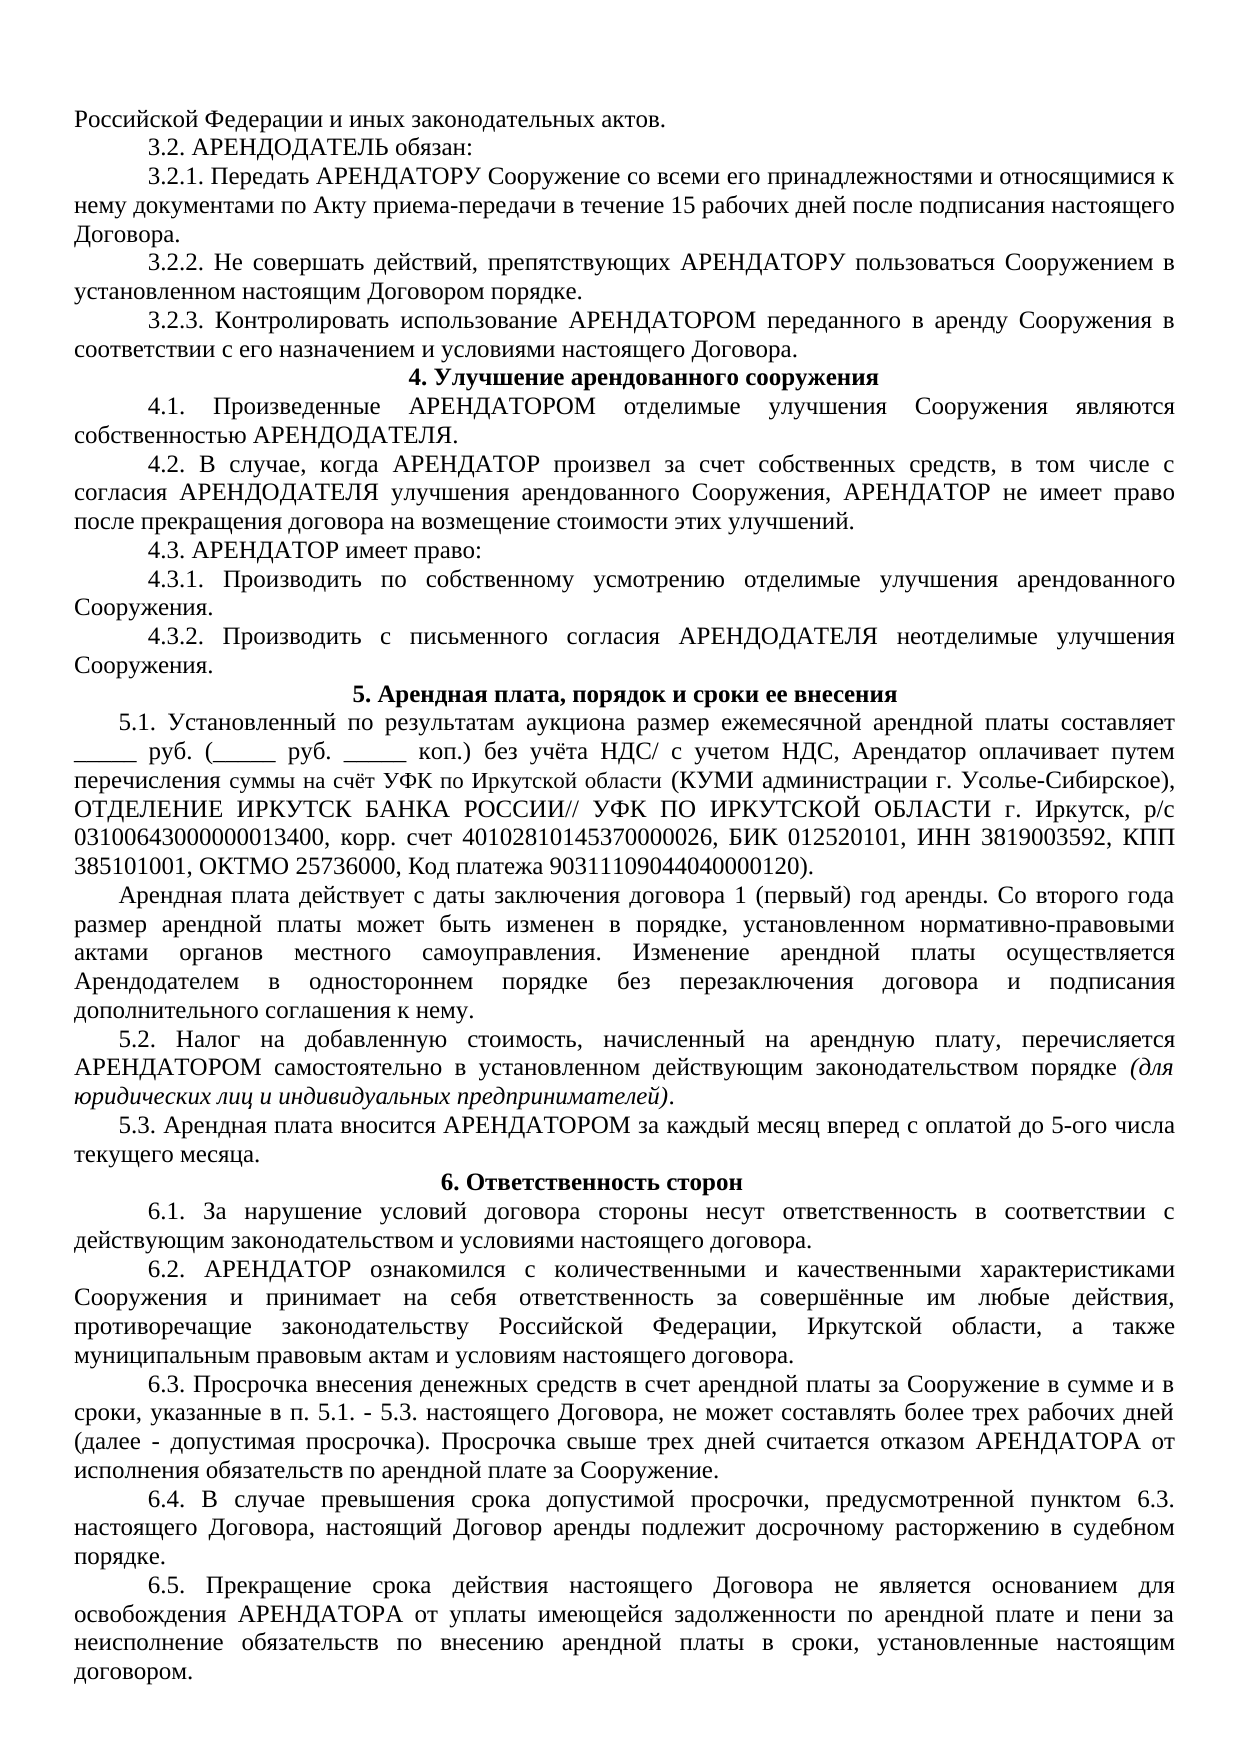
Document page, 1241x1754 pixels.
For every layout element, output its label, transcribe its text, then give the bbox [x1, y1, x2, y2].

text 3.2.1. Передать АРЕНДАТОРУ Сооружение со всеми его принадлежностями и относящимися к нему документами по Акту приема-передачи в течение 15 рабочих дней после подписания настоящего Договора. [74, 161, 1181, 247]
text 6.4. В случае превышения срока допустимой просрочки, предусмотренной пунктом 6.3. настоящего Договора, настоящий Договор аренды подлежит досрочному расторжению в судебном порядке. [74, 1484, 1181, 1570]
text 4.3.2. Производить с письменного согласия АРЕНДОДАТЕЛЯ неотделимые улучшения Сооружения. [74, 621, 1181, 679]
text 4.3.1. Производить по собственному усмотрению отделимые улучшения арендованного Сооружения. [74, 564, 1181, 621]
text 3.2. АРЕНДОДАТЕЛЬ обязан: [74, 132, 1181, 161]
text 6.3. Просрочка внесения денежных средств в счет арендной платы за Сооружение в сумме и в сроки, указанные в п. 5.1. - 5.3. настоящего Договора, не может составлять более трех рабочих дней (далее - допустимая просрочка). Просрочка свыше трех дней считается отказом АРЕНДАТОРА от исполнения обязательств по арендной плате за Сооружение. [74, 1369, 1181, 1484]
text 6. Ответственность сторон [74, 1167, 1181, 1196]
text 5. Арендная плата, порядок и сроки ее внесения [74, 679, 1181, 707]
text 4.2. В случае, когда АРЕНДАТОР произвел за счет собственных средств, в том числе с согласия АРЕНДОДАТЕЛЯ улучшения арендованного Сооружения, АРЕНДАТОР не имеет право после прекращения договора на возмещение стоимости этих улучшений. [74, 449, 1181, 535]
text 6.1. За нарушение условий договора стороны несут ответственность в соответствии с действующим законодательством и условиями настоящего договора. [74, 1196, 1181, 1254]
text 5.3. Арендная плата вносится АРЕНДАТОРОМ за каждый месяц вперед с оплатой до 5-ого числа текущего месяца. [74, 1110, 1181, 1167]
text 3.2.2. Не совершать действий, препятствующих АРЕНДАТОРУ пользоваться Сооружением в установленном настоящим Договором порядке. [74, 247, 1181, 305]
text Арендная плата действует с даты заключения договора 1 (первый) год аренды. Со второго года размер арендной платы может быть изменен в порядке, установленном нормативно-правовыми актами органов местного самоуправления. Изменение арендной платы осуществляется Арендодателем в одностороннем порядке без перезаключения договора и подписания дополнительного соглашения к нему. [74, 880, 1181, 1024]
text 4.3. АРЕНДАТОР имеет право: [74, 535, 1181, 564]
text 6.5. Прекращение срока действия настоящего Договора не является основанием для освобождения АРЕНДАТОРА от уплаты имеющейся задолженности по арендной плате и пени за неисполнение обязательств по внесению арендной платы в сроки, установленные настоящим договором. [74, 1570, 1181, 1685]
text 3.2.3. Контролировать использование АРЕНДАТОРОМ переданного в аренду Сооружения в соответствии с его назначением и условиями настоящего Договора. [74, 305, 1181, 362]
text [74, 104, 1181, 132]
text 4.1. Произведенные АРЕНДАТОРОМ отделимые улучшения Сооружения являются собственностью АРЕНДОДАТЕЛЯ. [74, 391, 1181, 449]
text 5.2. Налог на добавленную стоимость, начисленный на арендную плату, перечисляется АРЕНДАТОРОМ самостоятельно в установленном действующим законодательством порядке (для юридических лиц и индивидуальных предпринимателей). [74, 1024, 1181, 1110]
text 4. Улучшение арендованного сооружения [111, 362, 1181, 391]
text 6.2. АРЕНДАТОР ознакомился с количественными и качественными характеристиками Сооружения и принимает на себя ответственность за совершённые им любые действия, противоречащие законодательству Российской Федерации, Иркутской области, а также муниципальным правовым актам и условиям настоящего договора. [74, 1254, 1181, 1369]
text 5.1. Установленный по результатам аукциона размер ежемесячной арендной платы составляет _____ руб. (_____ руб. _____ коп.) без учёта НДС/ с учетом НДС, Арендатор оплачивает путем перечисления суммы на счёт УФК по Иркутской области (КУМИ администрации г. Усолье-Сибирское), ОТДЕЛЕНИЕ ИРКУТСК БАНКА РОССИИ// УФК ПО ИРКУТСКОЙ ОБЛАСТИ г. Иркутск, р/с 03100643000000013400, корр. счет 40102810145370000026, БИК 012520101, ИНН 3819003592, КПП 385101001, ОКТМО 25736000, Код платежа 90311109044040000120). [74, 707, 1181, 880]
